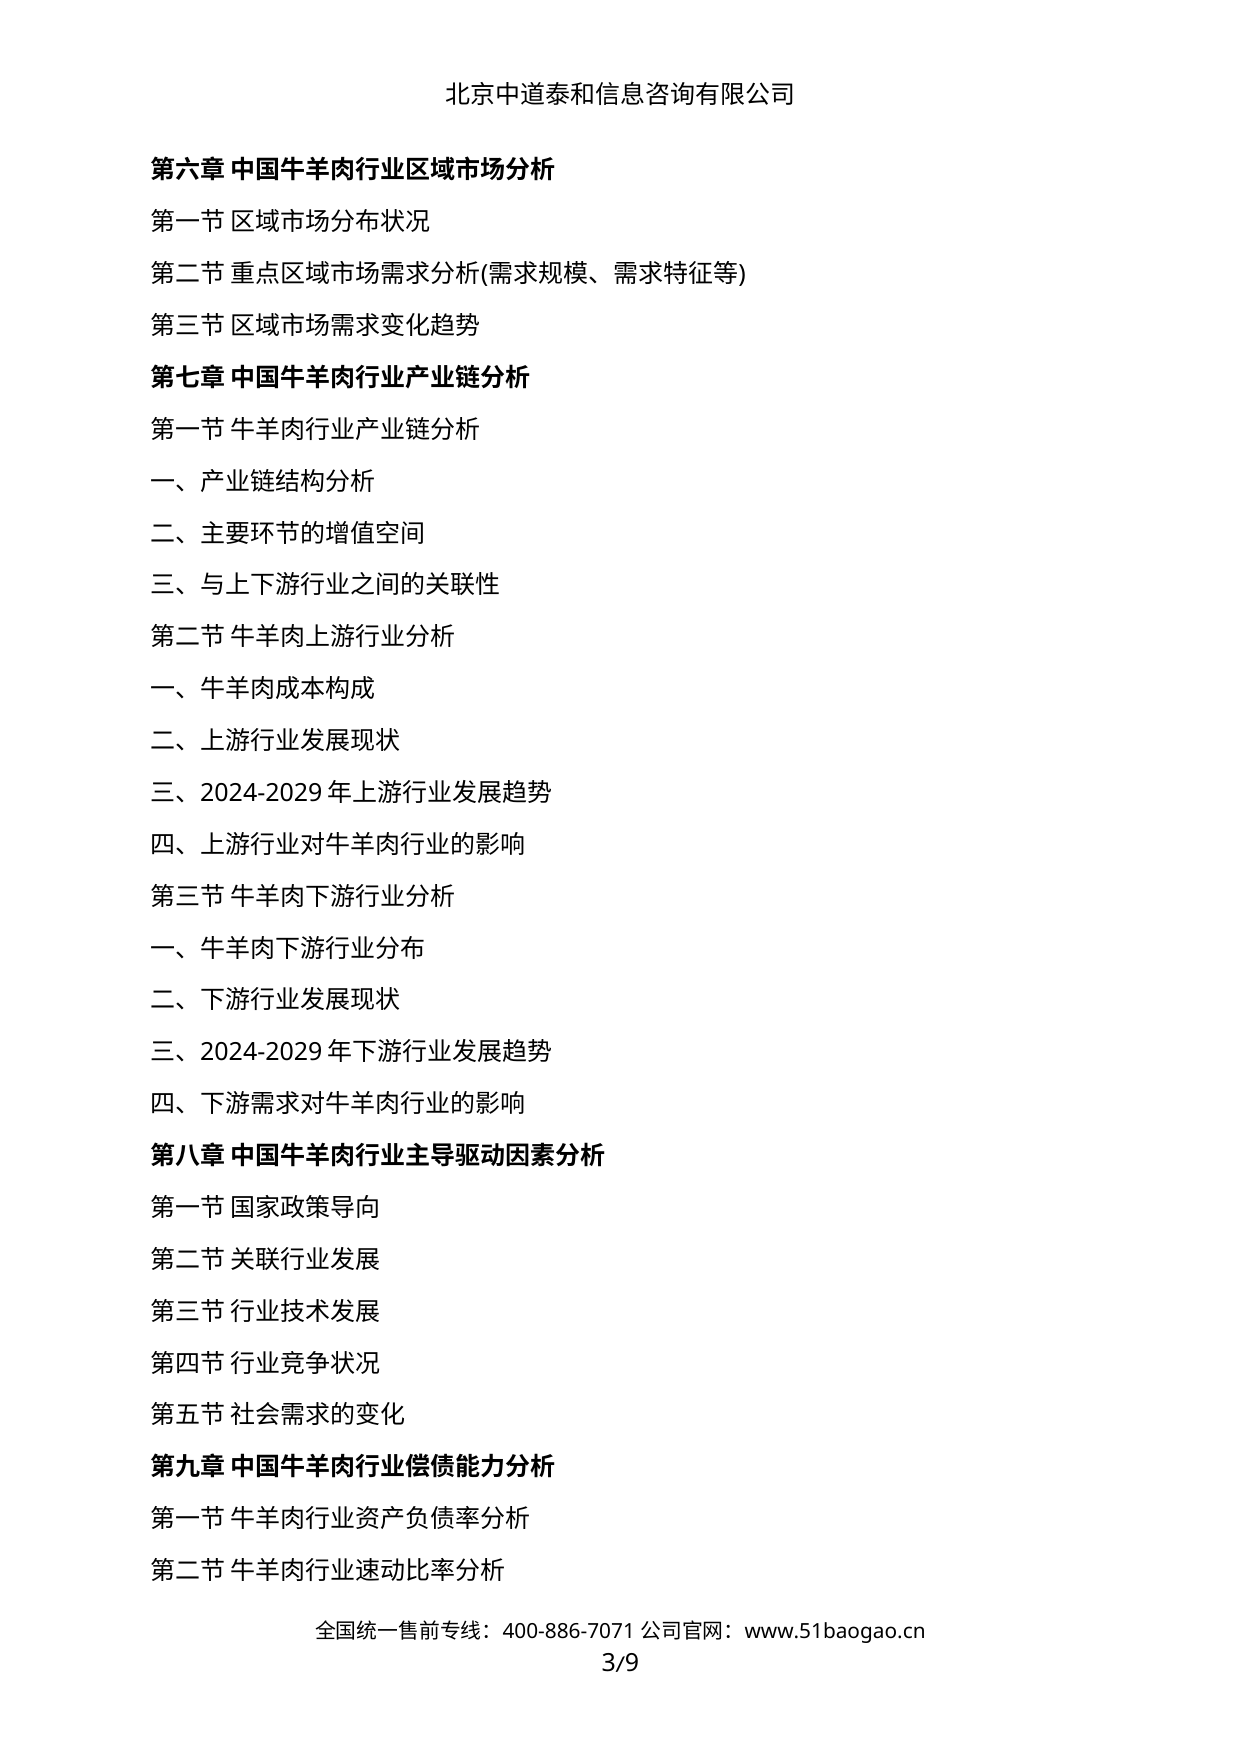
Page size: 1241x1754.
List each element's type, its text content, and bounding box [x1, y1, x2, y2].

text 第四节 行业竞争状况 [150, 1343, 1090, 1379]
text 第八章 中国牛羊肉行业主导驱动因素分析 [150, 1136, 1090, 1172]
text 三、2024-2029年下游行业发展趋势 [150, 1032, 1090, 1068]
text 三、2024-2029年上游行业发展趋势 [150, 772, 1090, 809]
text 二、下游行业发展现状 [150, 980, 1090, 1016]
text 第二节 关联行业发展 [150, 1239, 1090, 1276]
text 二、上游行业发展现状 [150, 721, 1090, 757]
text 第二节 牛羊肉行业速动比率分析 [150, 1551, 1090, 1587]
text 第三节 区域市场需求变化趋势 [150, 306, 1090, 342]
text 第三节 行业技术发展 [150, 1291, 1090, 1327]
text 第五节 社会需求的变化 [150, 1395, 1090, 1431]
text 第九章 中国牛羊肉行业偿债能力分析 [150, 1447, 1090, 1483]
text 三、与上下游行业之间的关联性 [150, 565, 1090, 601]
text 第一节 区域市场分布状况 [150, 202, 1090, 238]
text 二、主要环节的增值空间 [150, 513, 1090, 549]
text 第二节 牛羊肉上游行业分析 [150, 617, 1090, 653]
text 第七章 中国牛羊肉行业产业链分析 [150, 357, 1090, 394]
text 第一节 国家政策导向 [150, 1187, 1090, 1224]
text 第一节 牛羊肉行业产业链分析 [150, 409, 1090, 446]
text 第六章 中国牛羊肉行业区域市场分析 [150, 150, 1090, 186]
text 第二节 重点区域市场需求分析(需求规模、需求特征等) [150, 254, 1090, 290]
text 第三节 牛羊肉下游行业分析 [150, 876, 1090, 912]
text 一、产业链结构分析 [150, 461, 1090, 497]
text 第一节 牛羊肉行业资产负债率分析 [150, 1499, 1090, 1535]
text 一、牛羊肉下游行业分布 [150, 928, 1090, 964]
text 一、牛羊肉成本构成 [150, 669, 1090, 705]
text 四、下游需求对牛羊肉行业的影响 [150, 1084, 1090, 1120]
text 四、上游行业对牛羊肉行业的影响 [150, 824, 1090, 861]
